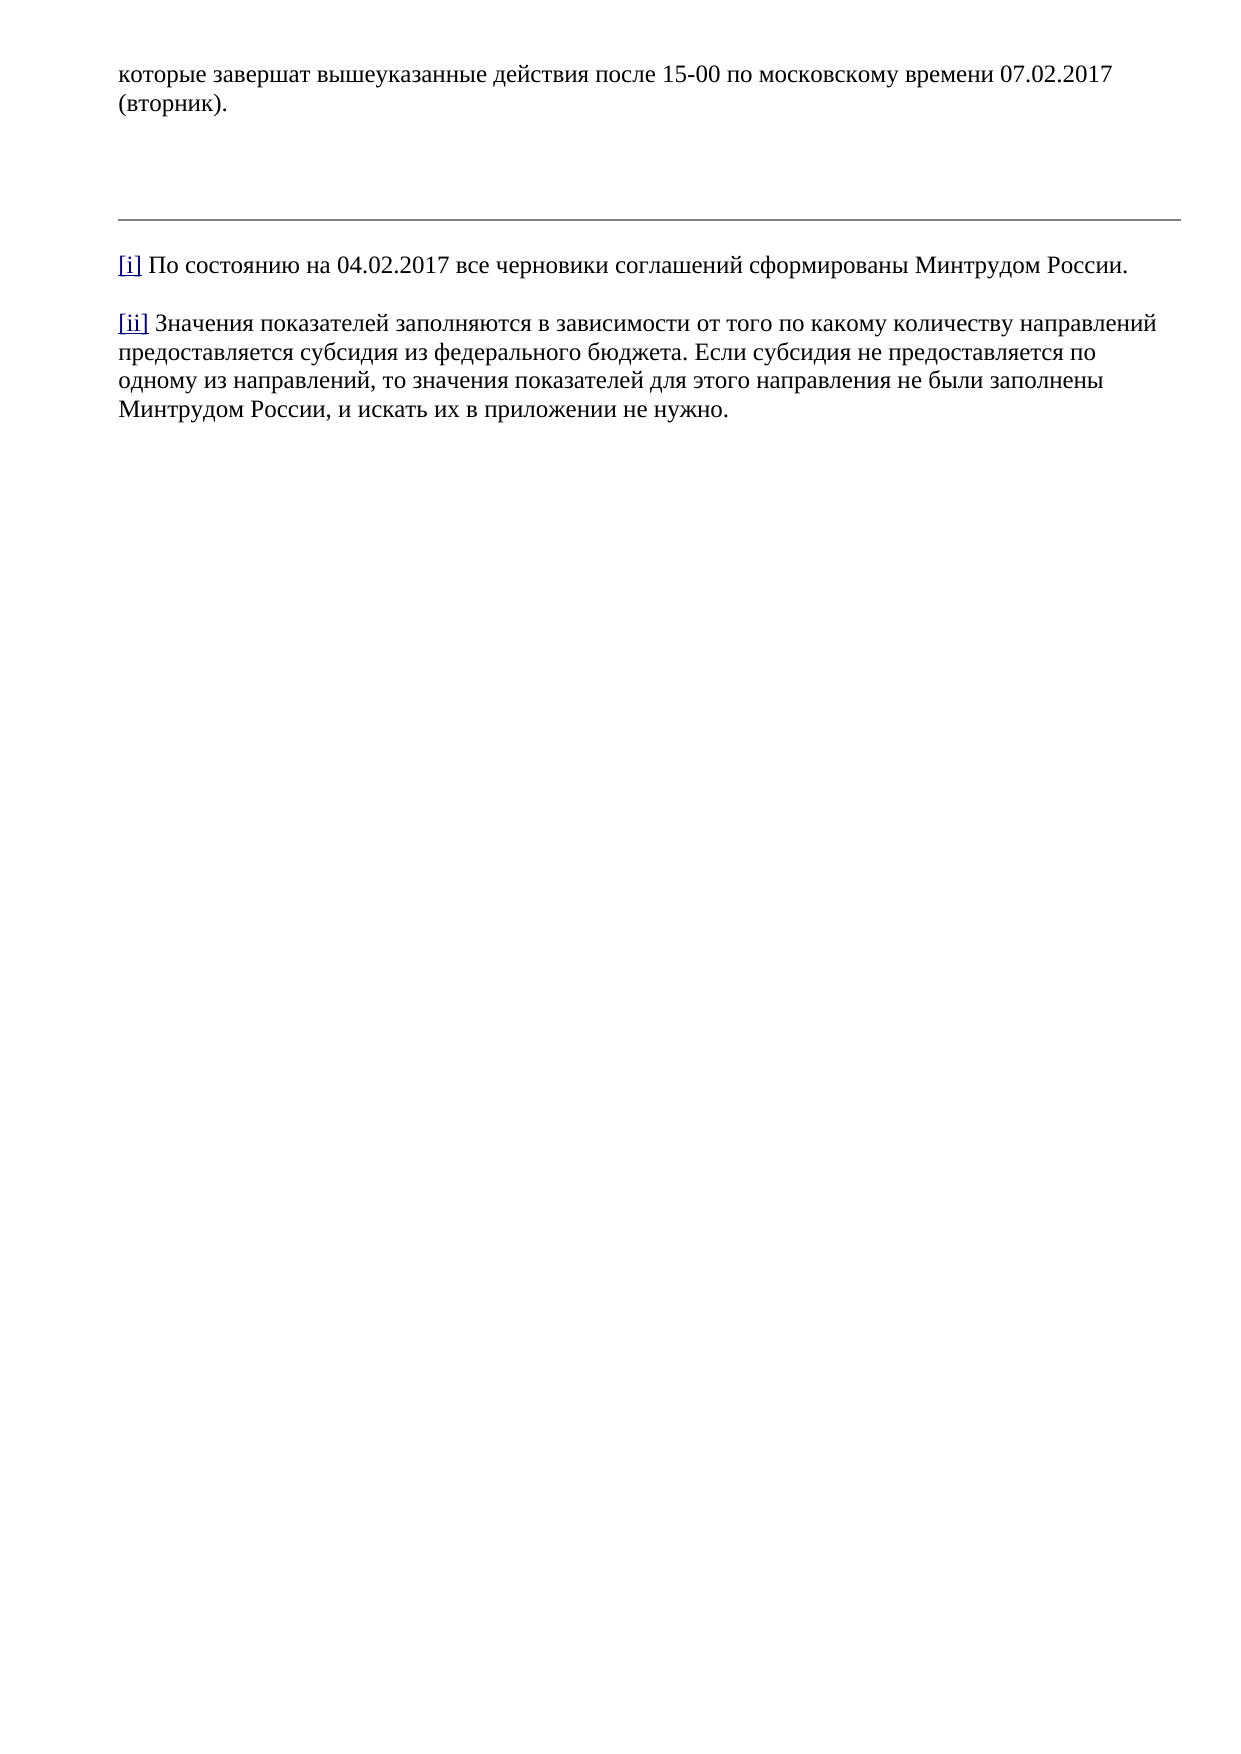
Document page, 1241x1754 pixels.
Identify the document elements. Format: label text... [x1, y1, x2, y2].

text [ii] Значения показателей заполняются в зависимости от того по какому количеству направлений предоставляется субсидия из федерального бюджета. Если субсидия не предоставляется по одному из направлений, то значения показателей для этого направления не были заполнены Минтрудом России, и искать их в приложении не нужно. [118, 308, 1181, 423]
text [118, 59, 1181, 117]
text [i] По состоянию на 04.02.2017 все черновики соглашений сформированы Минтрудом России. [118, 250, 1181, 278]
